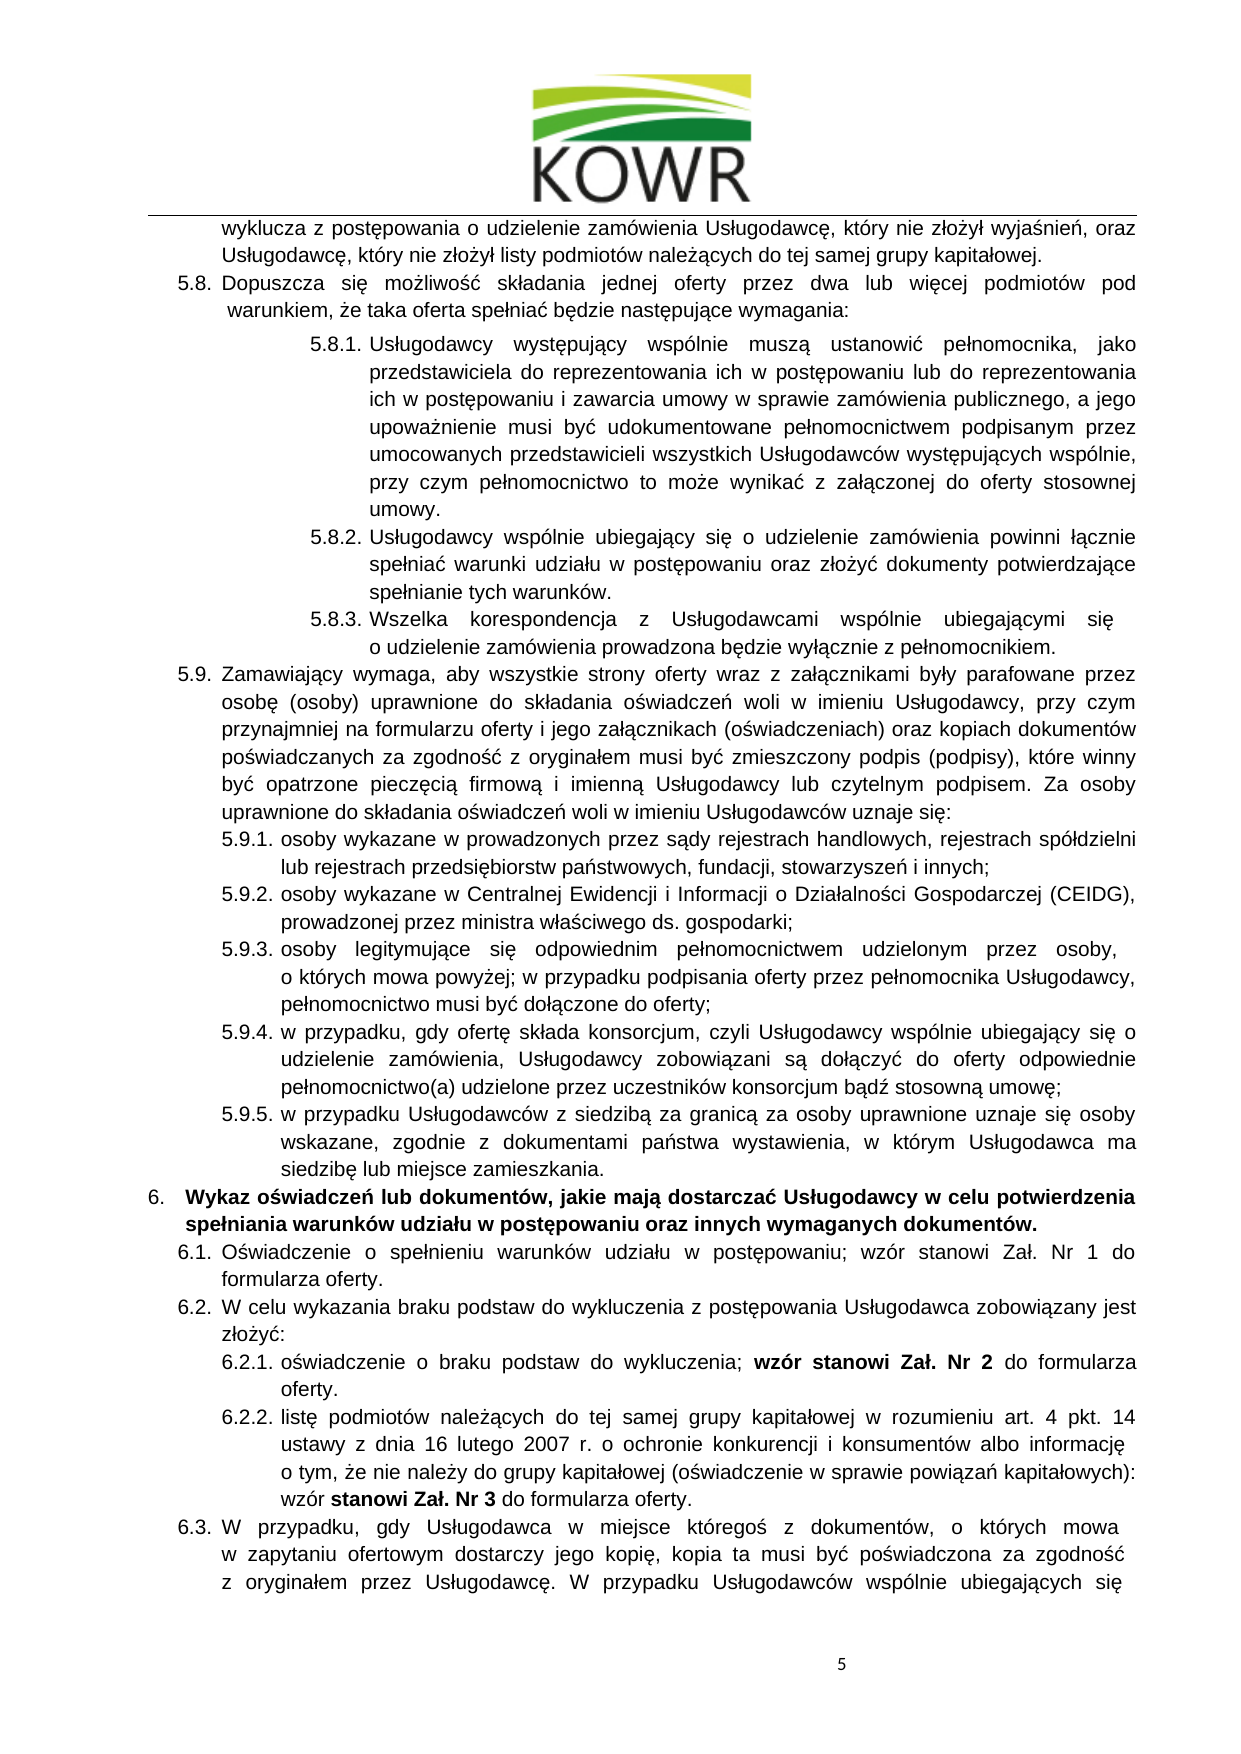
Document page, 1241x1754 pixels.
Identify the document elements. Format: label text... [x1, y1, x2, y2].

list osoby wykazane w prowadzonych przez sądy rejestrach handlowych, rejestrach spółdzielni lub rejestrach przedsiębiorstw państwowych, fundacji, stowarzyszeń i innych; [221, 827, 1137, 878]
list Usługodawcy wspólnie ubiegający się o udzielenie zamówienia powinni łącznie spełniać warunki udziału w postępowaniu oraz złożyć dokumenty potwierdzające spełnianie tych warunków. [310, 524, 1137, 603]
list oświadczenie o braku podstaw do wykluczenia; wzór stanowi Zał. Nr 2 do formularza oferty. [221, 1349, 1137, 1401]
list listę podmiotów należących do tej samej grupy kapitałowej w rozumieniu art. 4 pkt. 14 ustawy z dnia 16 lutego 2007 r. o ochronie konkurencji i konsumentów albo informację o tym, że nie należy do grupy kapitałowej (oświadczenie w sprawie powiązań kapitałowych): wzór stanowi Zał. Nr 3 do formularza oferty. [221, 1404, 1137, 1511]
picture [529, 73, 756, 213]
list Dopuszcza się możliwość składania jednej oferty przez dwa lub więcej podmiotów pod warunkiem, że taka oferta spełniać będzie następujące wymagania: [177, 271, 1137, 322]
list Wszelka korespondencja z Usługodawcami wspólnie ubiegającymi się o udzielenie zamówienia prowadzona będzie wyłącznie z pełnomocnikiem. [310, 607, 1137, 658]
list osoby wykazane w Centralnej Ewidencji i Informacji o Działalności Gospodarczej (CEIDG), prowadzonej przez ministra właściwego ds. gospodarki; [221, 882, 1137, 933]
list w przypadku, gdy ofertę składa konsorcjum, czyli Usługodawcy wspólnie ubiegający się o udzielenie zamówienia, Usługodawcy zobowiązani są dołączyć do oferty odpowiednie pełnomocnictwo(a) udzielone przez uczestników konsorcjum bądź stosowną umowę; [221, 1019, 1137, 1098]
list W celu wykazania braku podstaw do wykluczenia z postępowania Usługodawca zobowiązany jest złożyć: [177, 1294, 1137, 1346]
list Wykaz oświadczeń lub dokumentów, jakie mają dostarczać Usługodawcy w celu potwierdzenia spełniania warunków udziału w postępowaniu oraz innych wymaganych dokumentów. [148, 1184, 1137, 1236]
list Zamawiający wymaga, aby wszystkie strony oferty wraz z załącznikami były parafowane przez osobę (osoby) uprawnione do składania oświadczeń woli w imieniu Usługodawcy, przy czym przynajmniej na formularzu oferty i jego załącznikach (oświadczeniach) oraz kopiach dokumentów poświadczanych za zgodność z oryginałem musi być zmieszczony podpis (podpisy), które winny być opatrzone pieczęcią firmową i imienną Usługodawcy lub czytelnym podpisem. Za osoby uprawnione do składania oświadczeń woli w imieniu Usługodawców uznaje się: [177, 662, 1137, 823]
list w przypadku Usługodawców z siedzibą za granicą za osoby uprawnione uznaje się osoby wskazane, zgodnie z dokumentami państwa wystawienia, w którym Usługodawca ma siedzibę lub miejsce zamieszkania. [221, 1102, 1137, 1181]
list osoby legitymujące się odpowiednim pełnomocnictwem udzielonym przez osoby, o których mowa powyżej; w przypadku podpisania oferty przez pełnomocnika Usługodawcy, pełnomocnictwo musi być dołączone do oferty; [221, 937, 1137, 1016]
list Oświadczenie o spełnieniu warunków udziału w postępowaniu; wzór stanowi Zał. Nr 1 do formularza oferty. [177, 1239, 1137, 1291]
list Usługodawcy występujący wspólnie muszą ustanowić pełnomocnika, jako przedstawiciela do reprezentowania ich w postępowaniu lub do reprezentowania ich w postępowaniu i zawarcia umowy w sprawie zamówienia publicznego, a jego upoważnienie musi być udokumentowane pełnomocnictwem podpisanym przez umocowanych przedstawicieli wszystkich Usługodawców występujących wspólnie, przy czym pełnomocnictwo to może wynikać z załączonej do oferty stosownej umowy. [310, 332, 1137, 521]
